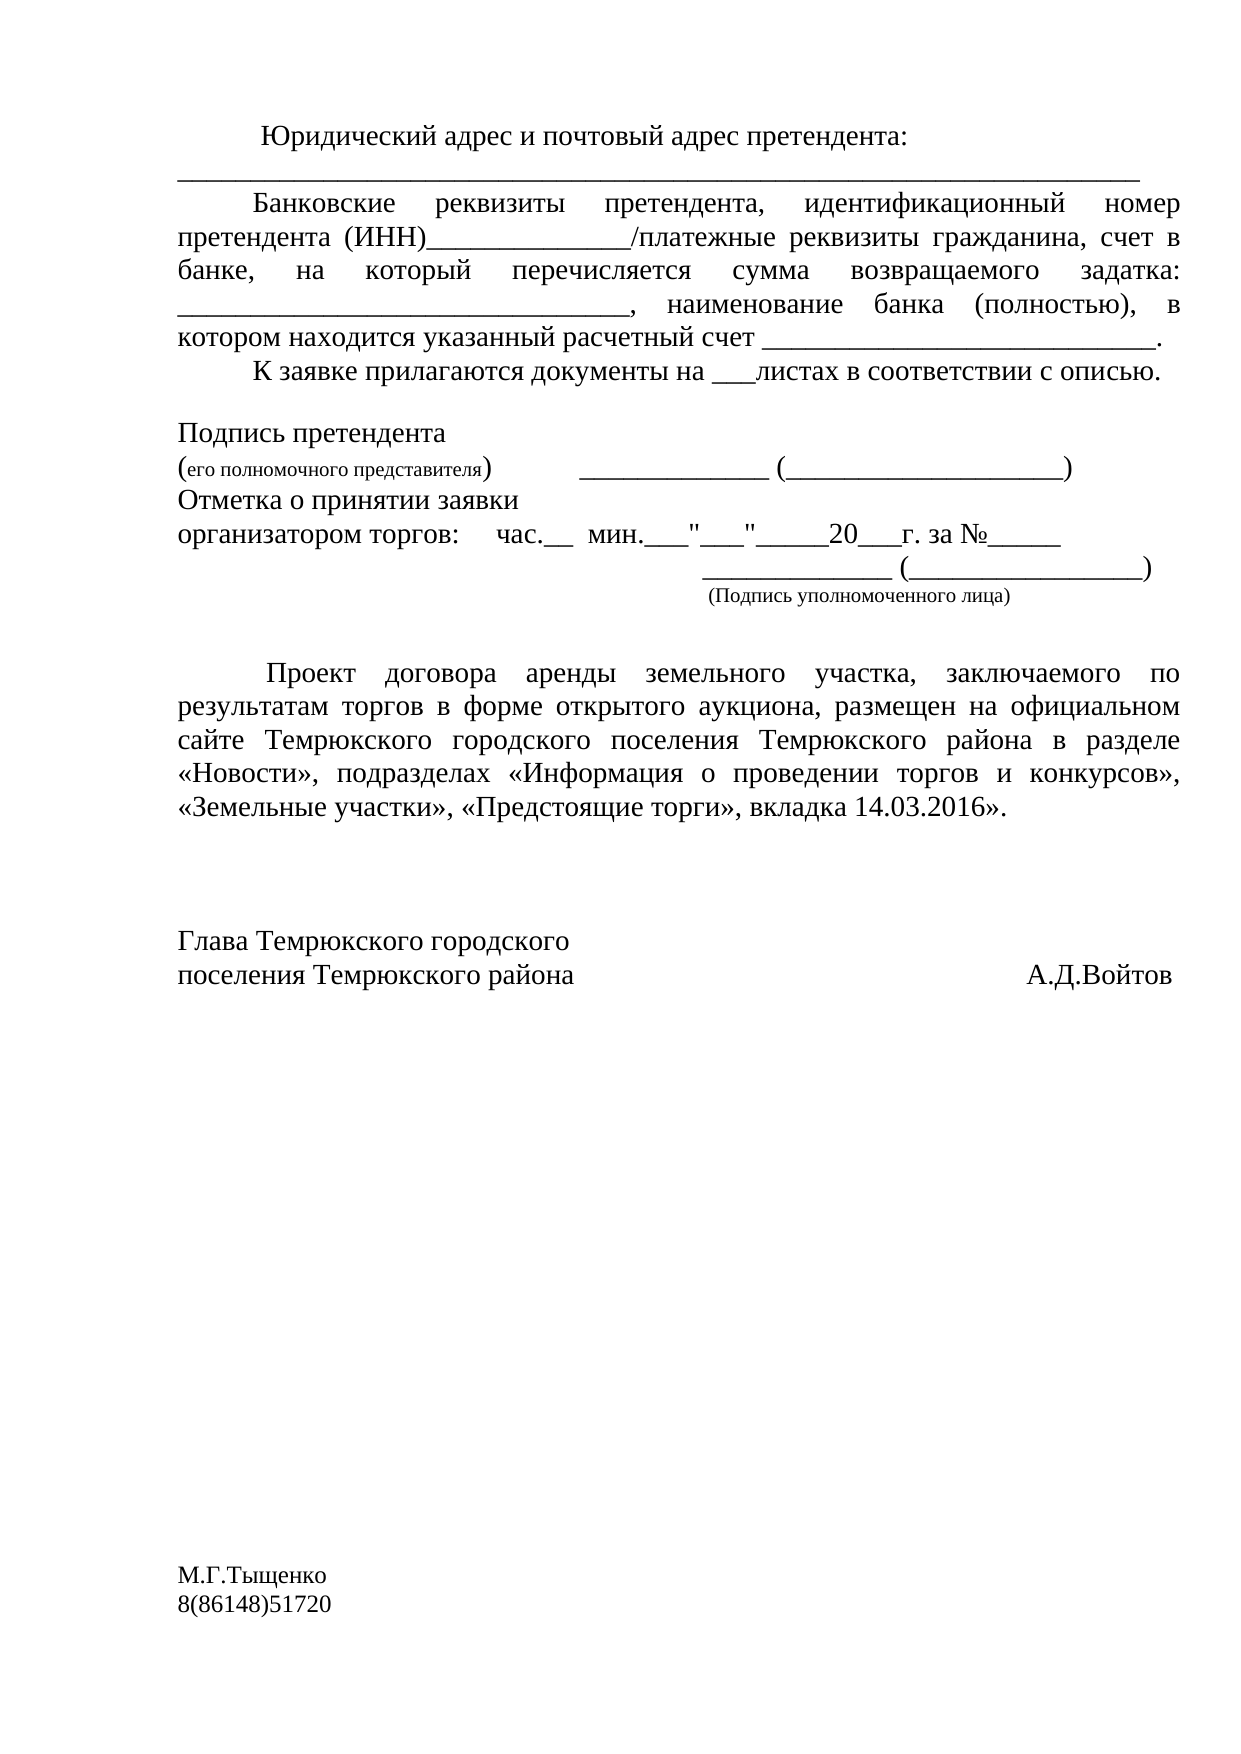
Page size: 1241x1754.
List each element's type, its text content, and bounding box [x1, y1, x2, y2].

text Глава Темрюкского городского [177, 923, 1181, 957]
subtitle _____________ (________________) [177, 549, 1196, 583]
subtitle (Подпись уполномоченного лица) [177, 583, 1181, 607]
subtitle Отметка о принятии заявки [177, 482, 1181, 516]
text Банковские реквизиты претендента, идентификационный номер претендента (ИНН)______________/платежные реквизиты гражданина, счет в банке, на который перечисляется сумма возвращаемого задатка: _______________________________, наименование банка (полностью), в котором находится указанный расчетный счет ___________________________. [177, 185, 1181, 353]
text К заявке прилагаются документы на ___листах в соответствии с описью. [177, 353, 1181, 386]
text Юридический адрес и почтовый адрес претендента: [177, 118, 1181, 152]
text (его полномочного представителя) _____________ (___________________) [177, 449, 1181, 482]
text __________________________________________________________________ [177, 152, 1181, 185]
text Проект договора аренды земельного участка, заключаемого по результатам торгов в форме открытого аукциона, размещен на официальном сайте Темрюкского городского поселения Темрюкского района в разделе «Новости», подразделах «Информация о проведении торгов и конкурсов», «Земельные участки», «Предстоящие торги», вкладка 14.03.2016». [177, 655, 1181, 823]
text Подпись претендента [177, 415, 1181, 449]
text 8(86148)51720 [177, 1589, 1181, 1618]
text поселения Темрюкского района А.Д.Войтов [177, 957, 1181, 990]
text организатором торгов: час.__ мин.___"___"_____20___г. за №_____ [177, 516, 1181, 549]
text М.Г.Тыщенко [177, 1561, 1181, 1589]
